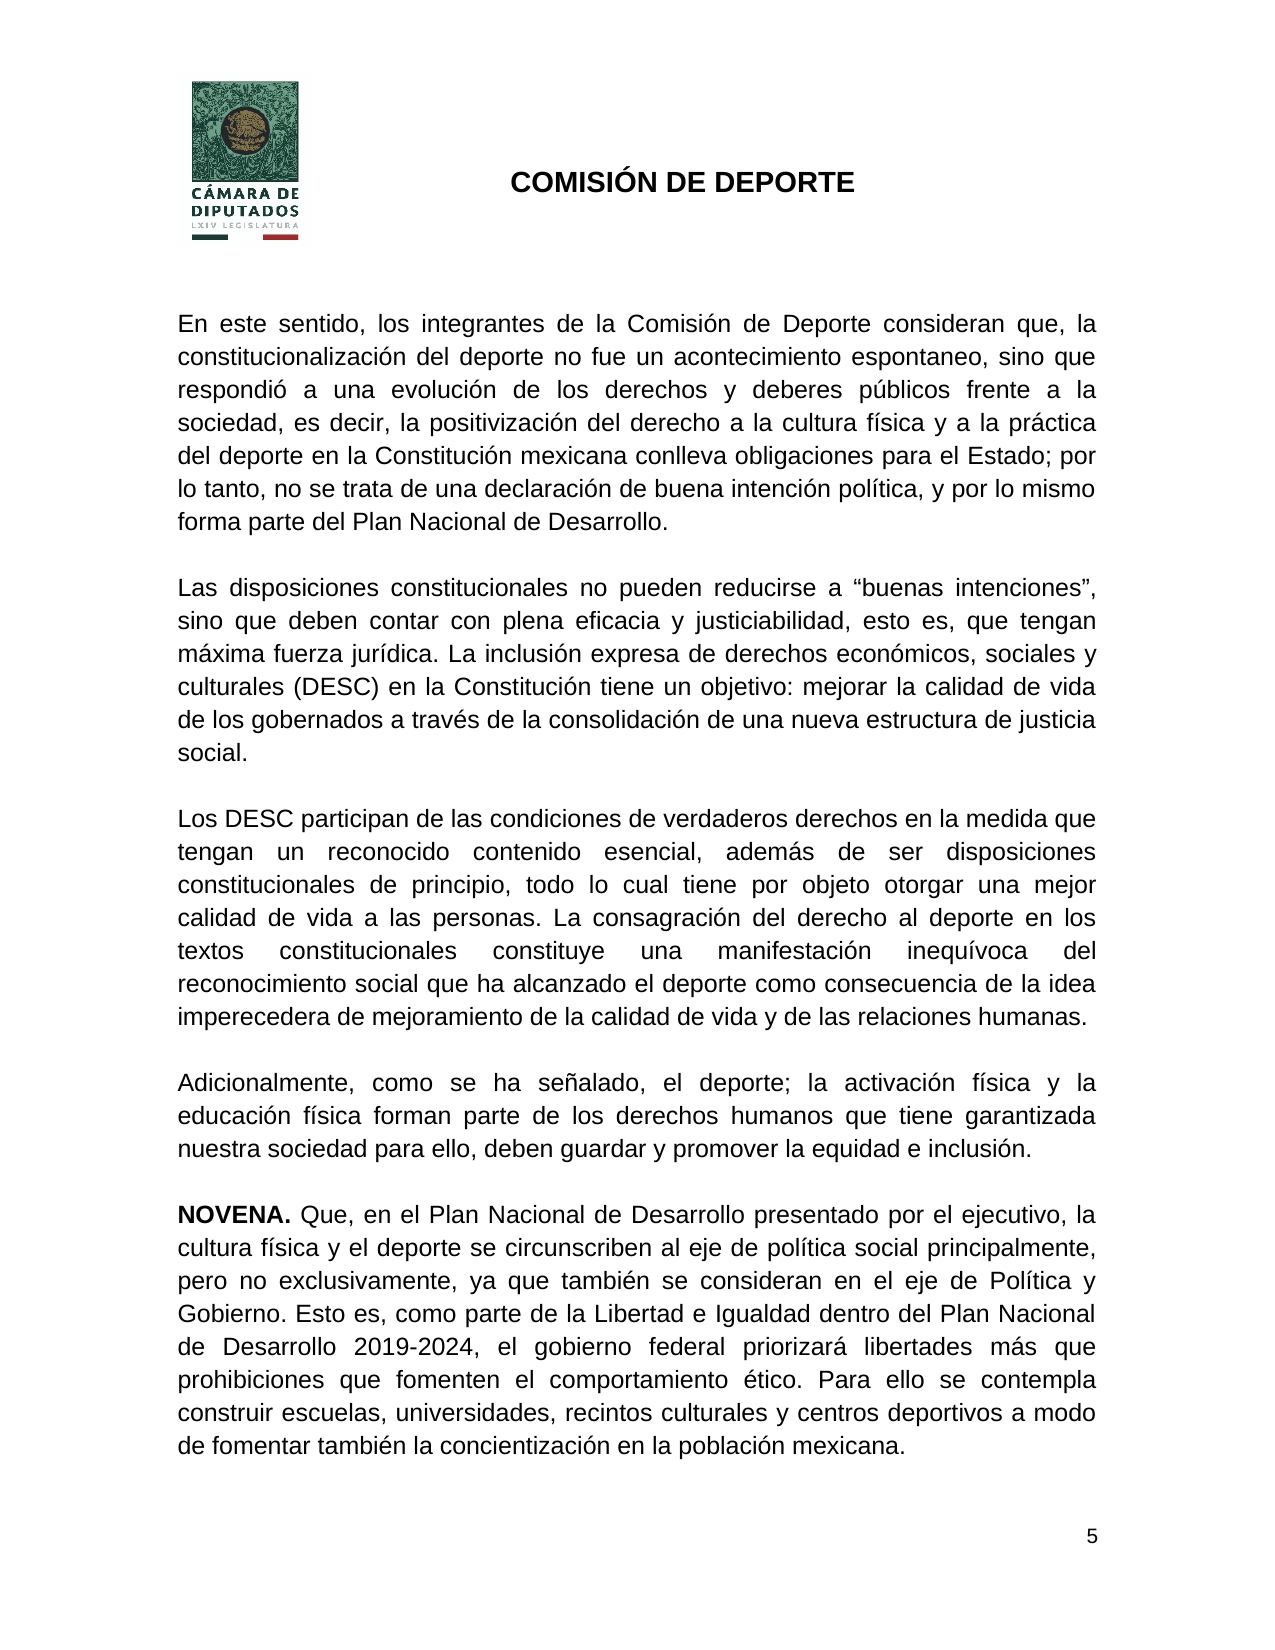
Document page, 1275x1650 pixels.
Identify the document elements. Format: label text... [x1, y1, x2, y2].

picture [177, 73, 312, 247]
text En este sentido, los integrantes de la Comisión de Deporte consideran que, la constitucionalización del deporte no fue un acontecimiento espontaneo, sino que respondió a una evolución de los derechos y deberes públicos frente a la sociedad, es decir, la positivización del derecho a la cultura física y a la práctica del deporte en la Constitución mexicana conlleva obligaciones para el Estado; por lo tanto, no se trata de una declaración de buena intención política, y por lo mismo forma parte del Plan Nacional de Desarrollo. [177, 308, 1098, 535]
text Las disposiciones constitucionales no pueden reducirse a “buenas intenciones”, sino que deben contar con plena eficacia y justiciabilidad, esto es, que tengan máxima fuerza jurídica. La inclusión expresa de derechos económicos, sociales y culturales (DESC) en la Constitución tiene un objetivo: mejorar la calidad de vida de los gobernados a través de la consolidación de una nueva estructura de justicia social. [177, 573, 1098, 767]
text Adicionalmente, como se ha señalado, el deporte; la activación física y la educación física forman parte de los derechos humanos que tiene garantizada nuestra sociedad para ello, deben guardar y promover la equidad e inclusión. [177, 1068, 1098, 1163]
text Los DESC participan de las condiciones de verdaderos derechos en la medida que tengan un reconocido contenido esencial, además de ser disposiciones constitucionales de principio, todo lo cual tiene por objeto otorgar una mejor calidad de vida a las personas. La consagración del derecho al deporte en los textos constitucionales constituye una manifestación inequívoca del reconocimiento social que ha alcanzado el deporte como consecuencia de la idea imperecedera de mejoramiento de la calidad de vida y de las relaciones humanas. [177, 804, 1098, 1031]
text NOVENA. Que, en el Plan Nacional de Desarrollo presentado por el ejecutivo, la cultura física y el deporte se circunscriben al eje de política social principalmente, pero no exclusivamente, ya que también se consideran en el eje de Política y Gobierno. Esto es, como parte de la Libertad e Igualdad dentro del Plan Nacional de Desarrollo 2019-2024, el gobierno federal priorizará libertades más que prohibiciones que fomenten el comportamiento ético. Para ello se contempla construir escuelas, universidades, recintos culturales y centros deportivos a modo de fomentar también la concientización en la población mexicana. [177, 1200, 1098, 1460]
